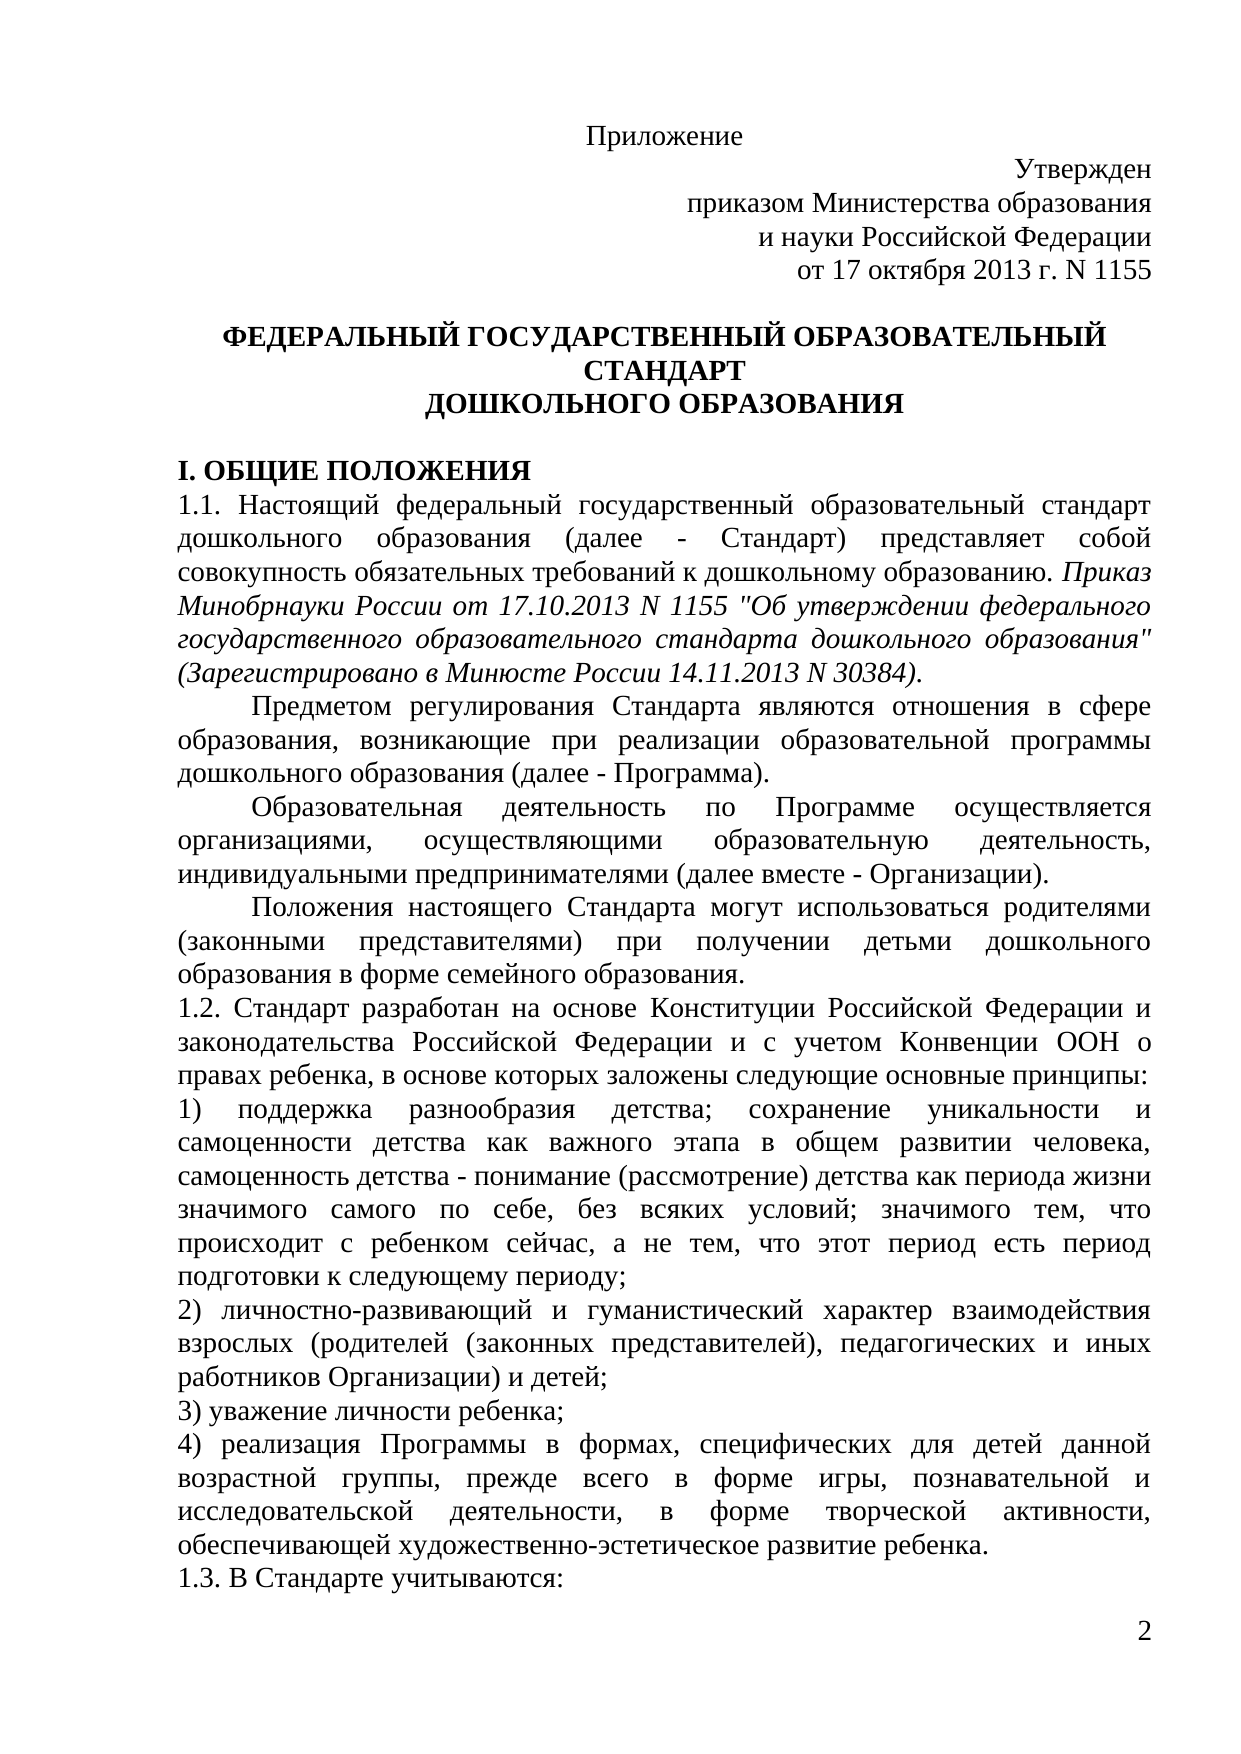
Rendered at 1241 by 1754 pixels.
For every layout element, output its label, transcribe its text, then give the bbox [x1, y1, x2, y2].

text 1.3. В Стандарте учитываются: [177, 1560, 1152, 1594]
text ФЕДЕРАЛЬНЫЙ ГОСУДАРСТВЕННЫЙ ОБРАЗОВАТЕЛЬНЫЙ СТАНДАРТ [177, 319, 1152, 386]
text 1.2. Стандарт разработан на основе Конституции Российской Федерации и законодательства Российской Федерации и с учетом Конвенции ООН о правах ребенка, в основе которых заложены следующие основные принципы: [177, 990, 1152, 1091]
text 3) уважение личности ребенка; [177, 1393, 1152, 1426]
text 4) реализация Программы в формах, специфических для детей данной возрастной группы, прежде всего в форме игры, познавательной и исследовательской деятельности, в форме творческой активности, обеспечивающей художественно-эстетическое развитие ребенка. [177, 1426, 1152, 1560]
text I. ОБЩИЕ ПОЛОЖЕНИЯ [177, 453, 1152, 487]
text Образовательная деятельность по Программе осуществляется организациями, осуществляющими образовательную деятельность, индивидуальными предпринимателями (далее вместе - Организации). [177, 789, 1152, 889]
text Положения настоящего Стандарта могут использоваться родителями (законными представителями) при получении детьми дошкольного образования в форме семейного образования. [177, 889, 1152, 990]
text от 17 октября 2013 г. N 1155 [177, 252, 1152, 286]
text 2) личностно-развивающий и гуманистический характер взаимодействия взрослых (родителей (законных представителей), педагогических и иных работников Организации) и детей; [177, 1292, 1152, 1393]
text Утвержден [177, 152, 1152, 185]
text 1.1. Настоящий федеральный государственный образовательный стандарт дошкольного образования (далее - Стандарт) представляет собой совокупность обязательных требований к дошкольному образованию. Приказ Минобрнауки России от 17.10.2013 N 1155 "Об утверждении федерального государственного образовательного стандарта дошкольного образования" (Зарегистрировано в Минюсте России 14.11.2013 N 30384). [177, 487, 1152, 688]
text приказом Министерства образования [177, 185, 1152, 219]
text ДОШКОЛЬНОГО ОБРАЗОВАНИЯ [177, 386, 1152, 420]
text и науки Российской Федерации [177, 219, 1152, 252]
text 1) поддержка разнообразия детства; сохранение уникальности и самоценности детства как важного этапа в общем развитии человека, самоценность детства - понимание (рассмотрение) детства как периода жизни значимого самого по себе, без всяких условий; значимого тем, что происходит с ребенком сейчас, а не тем, что этот период есть период подготовки к следующему периоду; [177, 1091, 1152, 1292]
text Предметом регулирования Стандарта являются отношения в сфере образования, возникающие при реализации образовательной программы дошкольного образования (далее - Программа). [177, 688, 1152, 789]
text Приложение [177, 118, 1152, 152]
